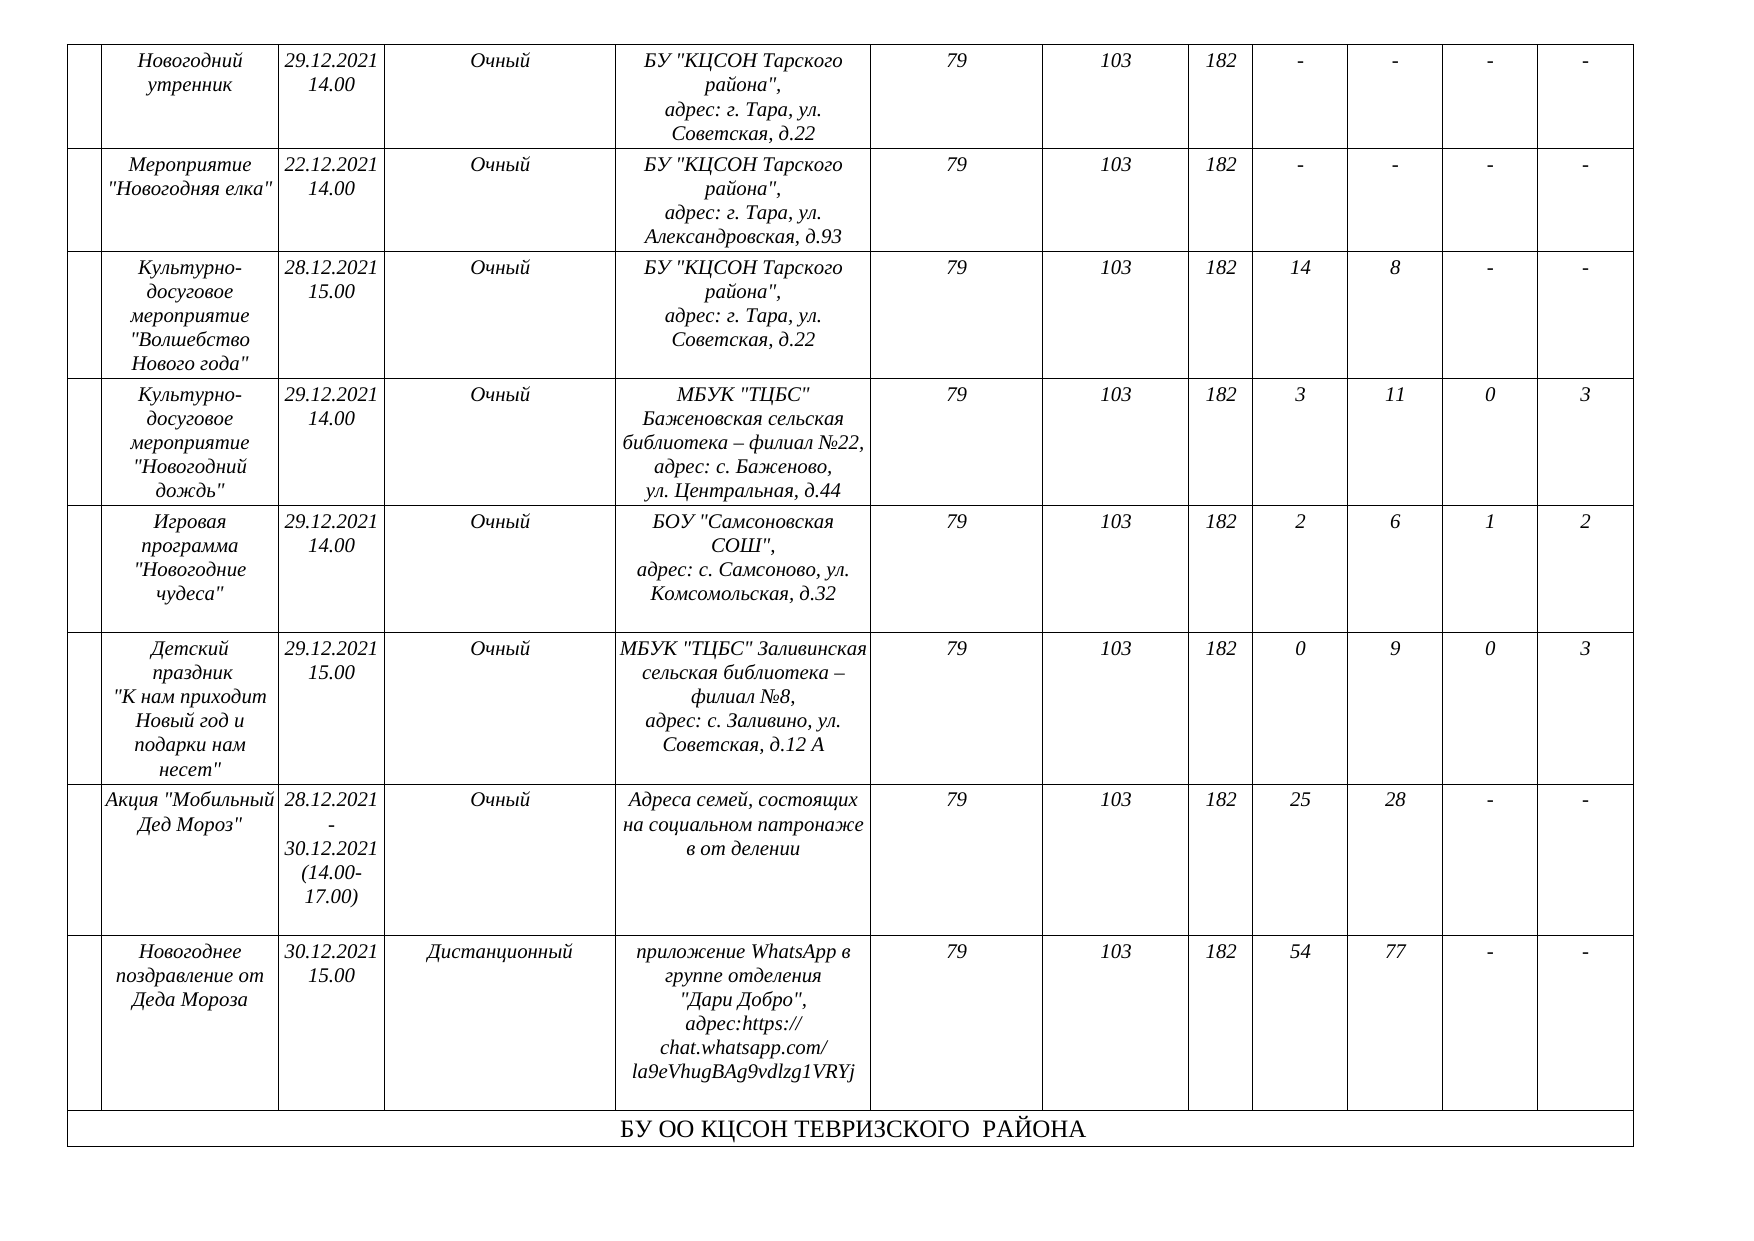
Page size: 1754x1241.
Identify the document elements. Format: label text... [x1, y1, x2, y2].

table_cell 0 [1443, 379, 1537, 505]
table_cell - [1538, 785, 1633, 935]
table_cell Акция "Мобильный Дед Мороз" [102, 785, 278, 935]
table_cell 103 [1043, 785, 1188, 935]
table_cell 103 [1043, 252, 1188, 378]
table_cell Культурно-досуговое мероприятие "Новогодний дождь" [102, 379, 278, 505]
table_cell приложение WhatsApp в группе отделения "Дари Добро", адрес:https://chat.whatsapp.com/la9eVhugBAg9vdlzg1VRYj [616, 936, 870, 1110]
table_cell 79 [871, 633, 1042, 783]
table_cell БУ "КЦСОН Тарского района", адрес: г. Тара, ул. Советская, д.22 [616, 252, 870, 378]
table_cell Очный [385, 506, 615, 632]
table_cell Игровая программа "Новогодние чудеса" [102, 506, 278, 632]
table_cell 29.12.2021 14.00 [279, 506, 384, 632]
table_cell - [1538, 252, 1633, 378]
table_cell 30.12.2021 15.00 [279, 936, 384, 1110]
table_cell 79 [871, 506, 1042, 632]
table_cell - [1443, 45, 1537, 147]
table_cell 11 [1348, 379, 1442, 505]
table_cell - [1443, 936, 1537, 1110]
table_cell - [1538, 45, 1633, 147]
table_cell - [1348, 45, 1442, 147]
table_cell 29.12.2021 15.00 [279, 633, 384, 783]
table_cell 28.12.2021 -30.12.2021 (14.00-17.00) [279, 785, 384, 935]
table_cell Очный [385, 252, 615, 378]
table_cell 77 [1348, 936, 1442, 1110]
table_cell Очный [385, 785, 615, 935]
table_cell 103 [1043, 45, 1188, 147]
table_cell 103 [1043, 633, 1188, 783]
table_cell - [1538, 149, 1633, 251]
table_cell 28 [1348, 785, 1442, 935]
table_cell Новогодний утренник [102, 45, 278, 147]
table_cell [68, 785, 101, 935]
table_cell [68, 633, 101, 783]
table_cell 182 [1189, 252, 1252, 378]
table_cell [68, 936, 101, 1110]
table_cell - [1443, 785, 1537, 935]
table_cell 103 [1043, 506, 1188, 632]
table_cell 2 [1253, 506, 1347, 632]
table_cell - [1443, 149, 1537, 251]
table_cell Очный [385, 379, 615, 505]
table_cell 28.12.2021 15.00 [279, 252, 384, 378]
table_cell Детский праздник "К нам приходит Новый год и подарки нам несет" [102, 633, 278, 783]
table_cell 182 [1189, 936, 1252, 1110]
table_cell 79 [871, 785, 1042, 935]
table_cell - [1443, 252, 1537, 378]
table_cell - [1253, 45, 1347, 147]
table_cell БУ "КЦСОН Тарского района", адрес: г. Тара, ул. Александровская, д.93 [616, 149, 870, 251]
table_cell Очный [385, 45, 615, 147]
table_cell 103 [1043, 379, 1188, 505]
table_cell 14 [1253, 252, 1347, 378]
table_cell 103 [1043, 936, 1188, 1110]
table_cell 8 [1348, 252, 1442, 378]
table_cell 182 [1189, 785, 1252, 935]
table_cell [68, 252, 101, 378]
table_cell 182 [1189, 45, 1252, 147]
table_cell 0 [1253, 633, 1347, 783]
table_cell 79 [871, 149, 1042, 251]
table_cell Культурно-досуговое мероприятие "Волшебство Нового года" [102, 252, 278, 378]
table_cell 22.12.2021 14.00 [279, 149, 384, 251]
table_cell 79 [871, 379, 1042, 505]
table_cell МБУК "ТЦБС" Заливинская сельская библиотека – филиал №8, адрес: с. Заливино, ул. Советская, д.12 А [616, 633, 870, 783]
table_cell 25 [1253, 785, 1347, 935]
table_cell 182 [1189, 506, 1252, 632]
table_cell 3 [1538, 379, 1633, 505]
table_cell 2 [1538, 506, 1633, 632]
table_cell 79 [871, 252, 1042, 378]
table_cell - [1253, 149, 1347, 251]
table_cell МБУК "ТЦБС" Баженовская сельская библиотека – филиал №22, адрес: с. Баженово, ул. Центральная, д.44 [616, 379, 870, 505]
table_cell 29.12.2021 14.00 [279, 45, 384, 147]
table_cell [68, 506, 101, 632]
table_cell Очный [385, 149, 615, 251]
table_cell 103 [1043, 149, 1188, 251]
table_cell - [1538, 936, 1633, 1110]
table_cell 54 [1253, 936, 1347, 1110]
table_cell 79 [871, 45, 1042, 147]
table_cell Очный [385, 633, 615, 783]
table_cell 0 [1443, 633, 1537, 783]
table_cell Новогоднее поздравление от Деда Мороза [102, 936, 278, 1110]
table_cell 182 [1189, 633, 1252, 783]
table_cell БУ ОО КЦСОН ТЕВРИЗСКОГО РАЙОНА [68, 1111, 1633, 1146]
table_cell 3 [1253, 379, 1347, 505]
table_cell Дистанционный [385, 936, 615, 1110]
table_cell 29.12.2021 14.00 [279, 379, 384, 505]
table_cell 182 [1189, 149, 1252, 251]
table_cell 182 [1189, 379, 1252, 505]
table_cell 79 [871, 936, 1042, 1110]
table_cell 1 [1443, 506, 1537, 632]
table_cell БУ "КЦСОН Тарского района", адрес: г. Тара, ул. Советская, д.22 [616, 45, 870, 147]
table_cell [68, 379, 101, 505]
table_cell - [1348, 149, 1442, 251]
table_cell 6 [1348, 506, 1442, 632]
table_cell 3 [1538, 633, 1633, 783]
table_cell [68, 45, 101, 147]
table_cell 9 [1348, 633, 1442, 783]
table_cell Мероприятие "Новогодняя елка" [102, 149, 278, 251]
table_cell [68, 149, 101, 251]
table_cell БОУ "Самсоновская СОШ", адрес: с. Самсоново, ул. Комсомольская, д.32 [616, 506, 870, 632]
table_cell Адреса семей, состоящих на социальном патронаже в от делении [616, 785, 870, 935]
